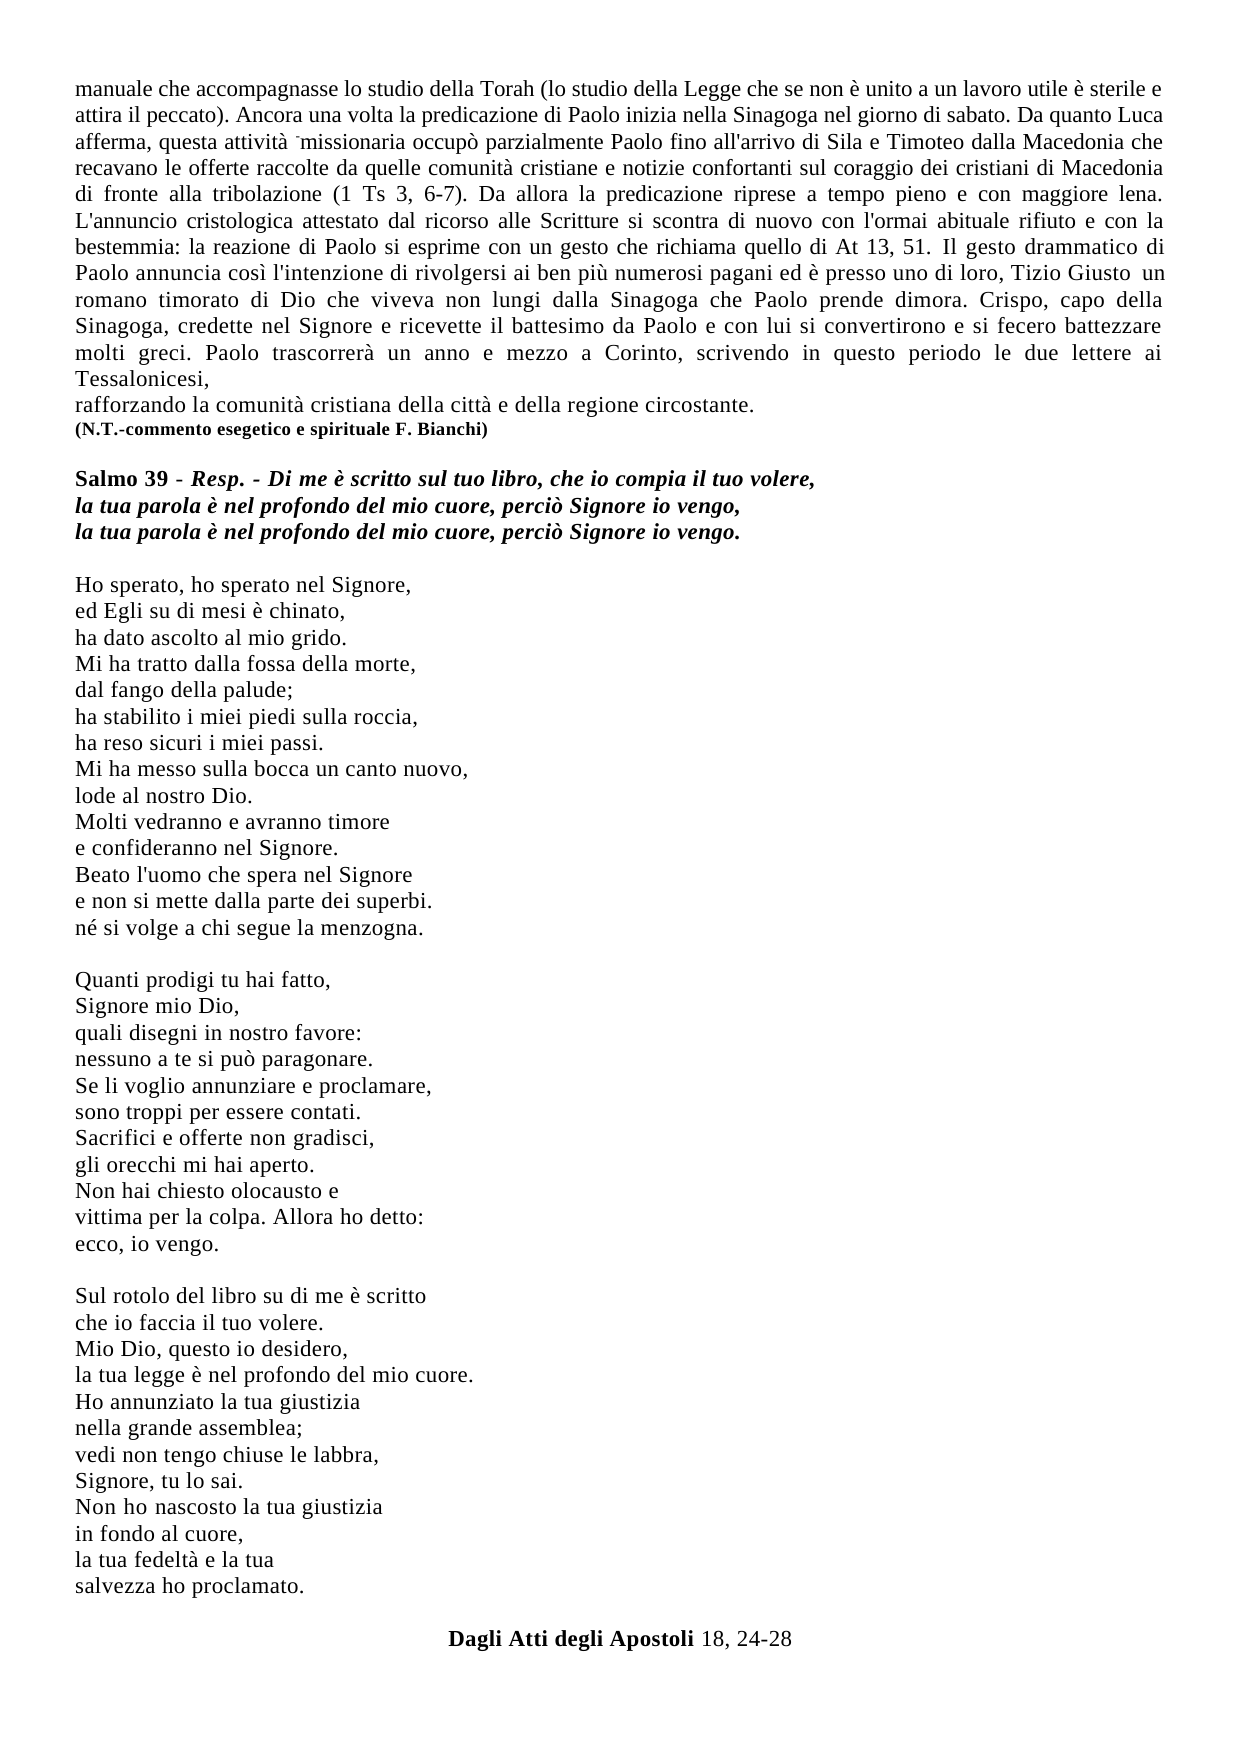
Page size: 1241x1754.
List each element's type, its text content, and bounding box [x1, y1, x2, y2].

text nella grande assemblea; [75, 1414, 1165, 1441]
text Molti vedranno e avranno timore [75, 808, 1165, 834]
text vedi non tengo chiuse le labbra, [75, 1441, 1165, 1467]
text salvezza ho proclamato. [75, 1572, 1165, 1599]
text dal fango della palude; [75, 676, 1165, 703]
text Non ho nascosto la tua giustizia [75, 1493, 1165, 1520]
text Non hai chiesto olocausto e [75, 1177, 1165, 1203]
text Ho annunziato la tua giustizia [75, 1388, 1165, 1414]
text Signore mio Dio, [75, 993, 1165, 1019]
text ecco, io vengo. [75, 1230, 1165, 1256]
text ha dato ascolto al mio grido. [75, 624, 1165, 650]
text Sul rotolo del libro su di me è scritto [75, 1282, 1165, 1309]
text nessuno a te si può paragonare. [75, 1045, 1165, 1072]
text che io faccia il tuo volere. [75, 1309, 1165, 1335]
text né si volge a chi segue la menzogna. [75, 913, 1165, 940]
text Signore, tu lo sai. [75, 1467, 1165, 1493]
text rafforzando la comunità cristiana della città e della regione circostante. (N.T.-commento esegetico e spirituale F. Bianchi) [75, 391, 1165, 439]
text quali disegni in nostro favore: [75, 1019, 1165, 1045]
text ha reso sicuri i miei passi. [75, 729, 1165, 755]
text Ho sperato, ho sperato nel Signore, [75, 571, 1165, 597]
text in fondo al cuore, [75, 1520, 1165, 1546]
text Dagli Atti degli Apostoli 18, 24-28 [75, 1625, 1165, 1651]
text e confideranno nel Signore. [75, 834, 1165, 861]
text Beato l'uomo che spera nel Signore [75, 861, 1165, 887]
text Quanti prodigi tu hai fatto, [75, 966, 1165, 993]
text lode al nostro Dio. [75, 782, 1165, 808]
text Mi ha tratto dalla fossa della morte, [75, 650, 1165, 676]
text Se li voglio annunziare e proclamare, [75, 1072, 1165, 1098]
text Mio Dio, questo io desidero, [75, 1335, 1165, 1362]
text sono troppi per essere contati. [75, 1098, 1165, 1124]
text Mi ha messo sulla bocca un canto nuovo, [75, 755, 1165, 782]
text e non si mette dalla parte dei superbi. [75, 887, 1165, 913]
text la tua legge è nel profondo del mio cuore. [75, 1362, 1165, 1388]
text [75, 75, 1165, 391]
text la tua parola è nel profondo del mio cuore, perciò Signore io vengo, [75, 492, 1165, 518]
text la tua parola è nel profondo del mio cuore, perciò Signore io vengo. [75, 518, 1165, 544]
text gli orecchi mi hai aperto. [75, 1151, 1165, 1177]
text Sacrifici e offerte non gradisci, [75, 1124, 1165, 1151]
text la tua fedeltà e la tua [75, 1546, 1165, 1572]
text ed Egli su di mesi è chinato, [75, 597, 1165, 624]
text Salmo 39 - Resp. - Di me è scritto sul tuo libro, che io compia il tuo volere, [75, 466, 1165, 492]
text ha stabilito i miei piedi sulla roccia, [75, 703, 1165, 729]
text vittima per la colpa. Allora ho detto: [75, 1203, 1165, 1230]
